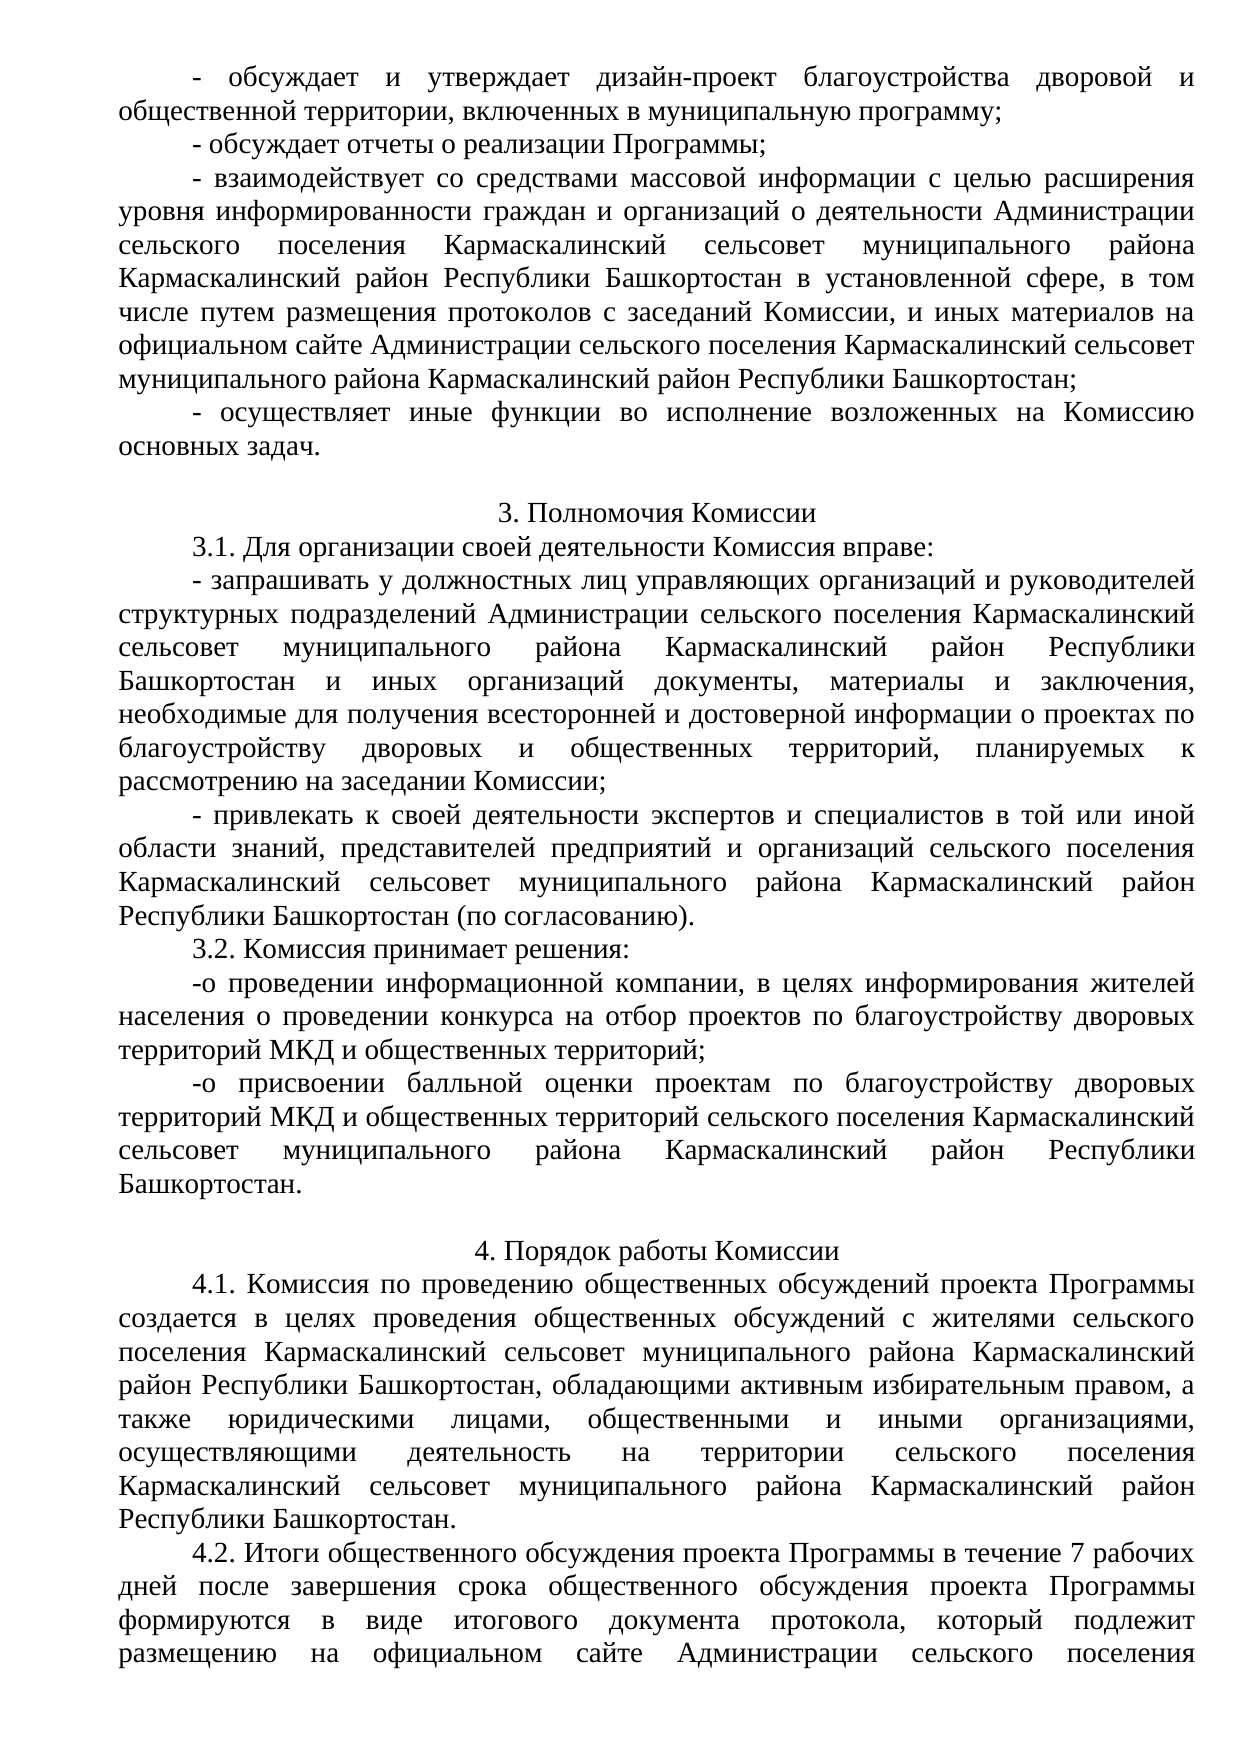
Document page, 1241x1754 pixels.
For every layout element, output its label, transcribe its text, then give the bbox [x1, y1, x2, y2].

text 4.1. Комиссия по проведению общественных обсуждений проекта Программы создается в целях проведения общественных обсуждений с жителями сельского поселения Кармаскалинский сельсовет муниципального района Кармаскалинский район Республики Башкортостан, обладающими активным избирательным правом, а также юридическими лицами, общественными и иными организациями, осуществляющими деятельность на территории сельского поселения Кармаскалинский сельсовет муниципального района Кармаскалинский район Республики Башкортостан. [118, 1267, 1196, 1535]
text -о присвоении балльной оценки проектам по благоустройству дворовых территорий МКД и общественных территорий сельского поселения Кармаскалинский сельсовет муниципального района Кармаскалинский район Республики Башкортостан. [118, 1065, 1196, 1199]
text 3.1. Для организации своей деятельности Комиссия вправе: [118, 529, 1196, 562]
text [118, 1535, 1196, 1669]
text 3. Полномочия Комиссии [118, 495, 1196, 529]
text - осуществляет иные функции во исполнение возложенных на Комиссию основных задач. [118, 394, 1196, 462]
text - привлекать к своей деятельности экспертов и специалистов в той или иной области знаний, представителей предприятий и организаций сельского поселения Кармаскалинский сельсовет муниципального района Кармаскалинский район Республики Башкортостан (по согласованию). [118, 797, 1196, 931]
text - обсуждает и утверждает дизайн-проект благоустройства дворовой и общественной территории, включенных в муниципальную программу; [118, 59, 1196, 126]
text 4. Порядок работы Комиссии [118, 1233, 1196, 1267]
text -о проведении информационной компании, в целях информирования жителей населения о проведении конкурса на отбор проектов по благоустройству дворовых территорий МКД и общественных территорий; [118, 965, 1196, 1065]
text - взаимодействует со средствами массовой информации с целью расширения уровня информированности граждан и организаций о деятельности Администрации сельского поселения Кармаскалинский сельсовет муниципального района Кармаскалинский район Республики Башкортостан в установленной сфере, в том числе путем размещения протоколов с заседаний Комиссии, и иных материалов на официальном сайте Администрации сельского поселения Кармаскалинский сельсовет муниципального района Кармаскалинский район Республики Башкортостан; [118, 160, 1196, 394]
text - запрашивать у должностных лиц управляющих организаций и руководителей структурных подразделений Администрации сельского поселения Кармаскалинский сельсовет муниципального района Кармаскалинский район Республики Башкортостан и иных организаций документы, материалы и заключения, необходимые для получения всесторонней и достоверной информации о проектах по благоустройству дворовых и общественных территорий, планируемых к рассмотрению на заседании Комиссии; [118, 562, 1196, 797]
text 3.2. Комиссия принимает решения: [118, 931, 1196, 965]
text - обсуждает отчеты о реализации Программы; [118, 126, 1196, 160]
